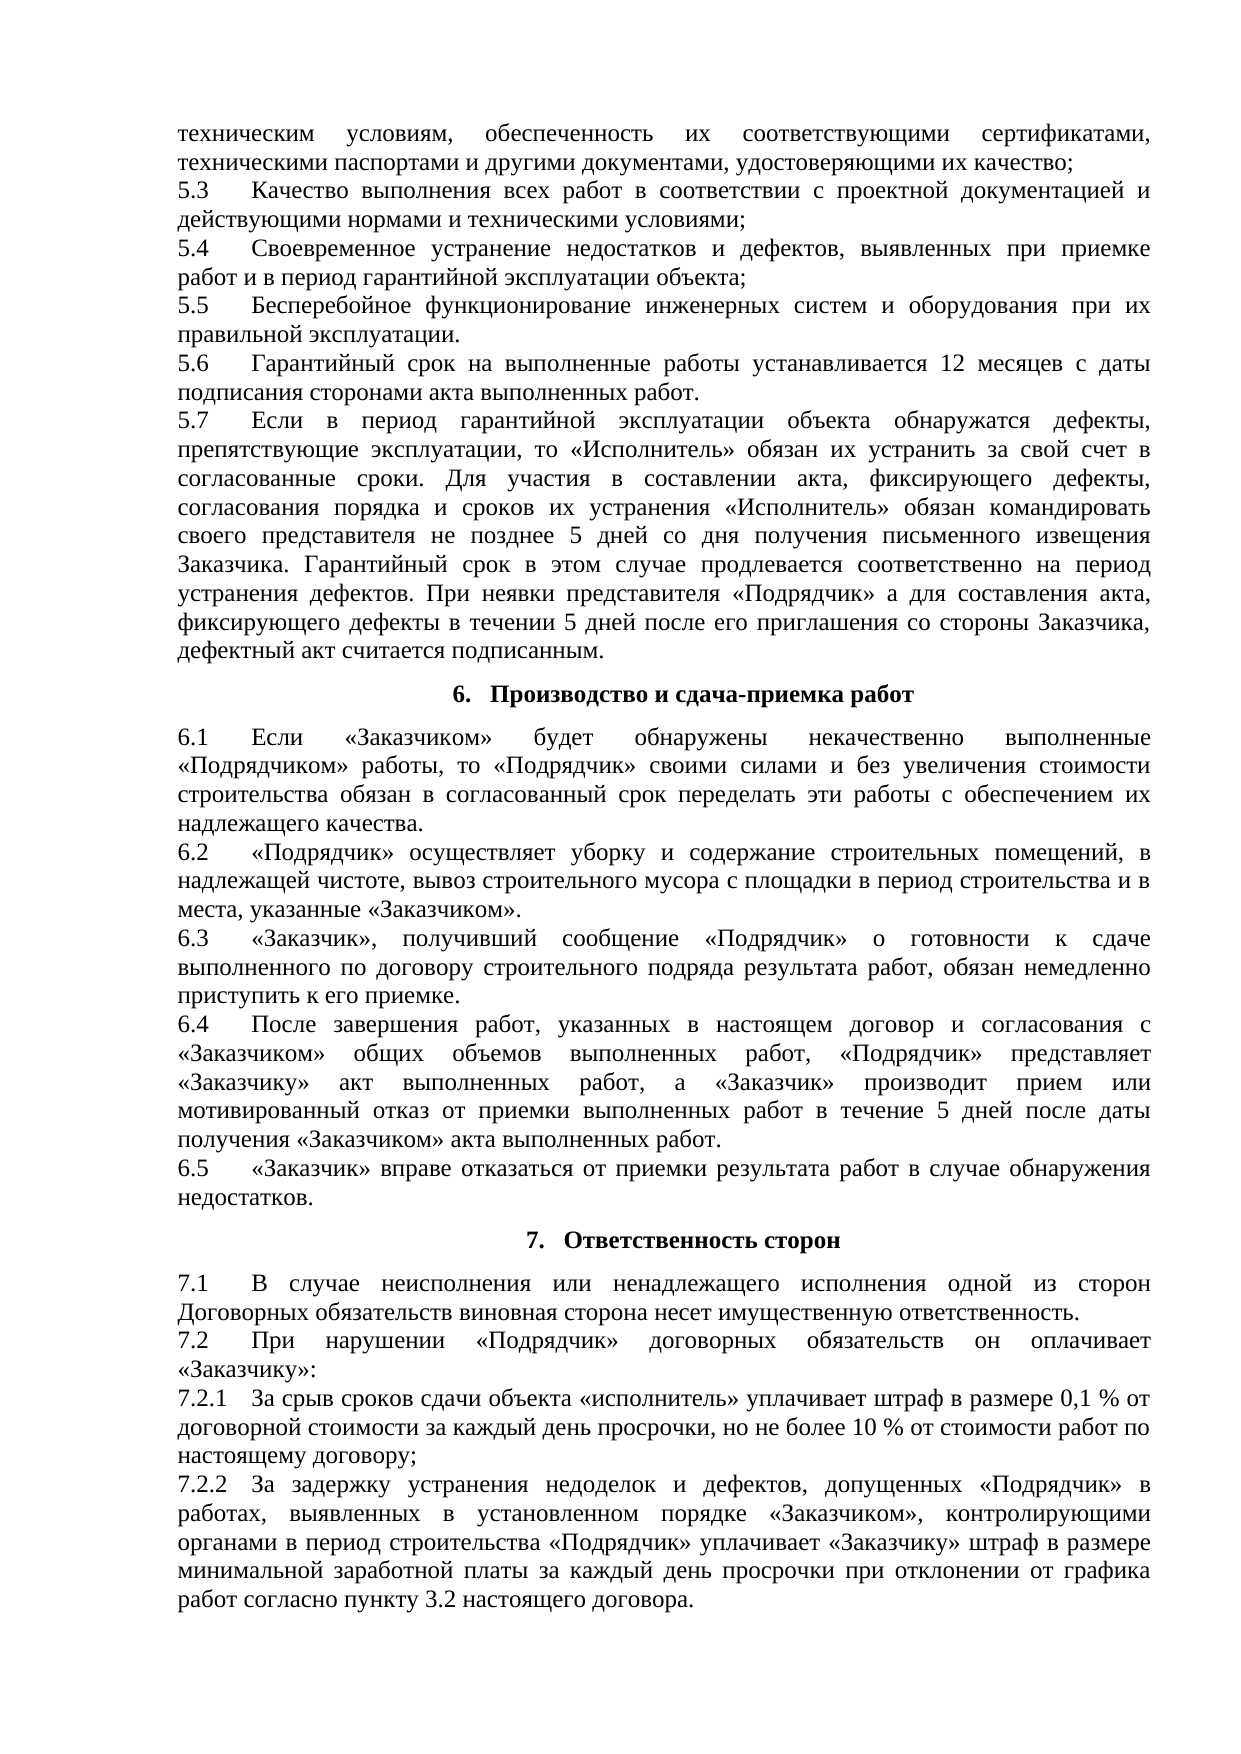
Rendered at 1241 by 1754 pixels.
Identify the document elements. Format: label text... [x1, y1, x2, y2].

list Если в период гарантийной эксплуатации объекта обнаружатся дефекты, препятствующие эксплуатации, то «Исполнитель» обязан их устранить за свой счет в согласованные сроки. Для участия в составлении акта, фиксирующего дефекты, согласования порядка и сроков их устранения «Исполнитель» обязан командировать своего представителя не позднее 5 дней со дня получения письменного извещения Заказчика. Гарантийный срок в этом случае продлевается соответственно на период устранения дефектов. При неявки представителя «Подрядчик» а для составления акта, фиксирующего дефекты в течении 5 дней после его приглашения со стороны Заказчика, дефектный акт считается подписанным. [177, 406, 1152, 664]
list За срыв сроков сдачи объекта «исполнитель» уплачивает штраф в размере 0,1 % от договорной стоимости за каждый день просрочки, но не более 10 % от стоимости работ по настоящему договору; [177, 1383, 1152, 1469]
list При нарушении «Подрядчик» договорных обязательств он оплачивает «Заказчику»: [177, 1326, 1152, 1383]
list «Заказчик» вправе отказаться от приемки результата работ в случае обнаружения недостатков. [177, 1153, 1152, 1211]
list В случае неисполнения или ненадлежащего исполнения одной из сторон Договорных обязательств виновная сторона несет имущественную ответственность. [177, 1268, 1152, 1326]
list Производство и сдача-приемка работ [215, 679, 1152, 707]
list Ответственность сторон [215, 1225, 1152, 1254]
list «Подрядчик» осуществляет уборку и содержание строительных помещений, в надлежащей чистоте, вывоз строительного мусора с площадки в период строительства и в места, указанные «Заказчиком». [177, 837, 1152, 923]
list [177, 118, 1152, 176]
list «Заказчик», получивший сообщение «Подрядчик» о готовности к сдаче выполненного по договору строительного подряда результата работ, обязан немедленно приступить к его приемке. [177, 923, 1152, 1009]
list После завершения работ, указанных в настоящем договор и согласования с «Заказчиком» общих объемов выполненных работ, «Подрядчик» представляет «Заказчику» акт выполненных работ, а «Заказчик» производит прием или мотивированный отказ от приемки выполненных работ в течение 5 дней после даты получения «Заказчиком» акта выполненных работ. [177, 1009, 1152, 1153]
list Гарантийный срок на выполненные работы устанавливается 12 месяцев с даты подписания сторонами акта выполненных работ. [177, 348, 1152, 406]
list Если «Заказчиком» будет обнаружены некачественно выполненные «Подрядчиком» работы, то «Подрядчик» своими силами и без увеличения стоимости строительства обязан в согласованный срок переделать эти работы с обеспечением их надлежащего качества. [177, 722, 1152, 837]
list Бесперебойное функционирование инженерных систем и оборудования при их правильной эксплуатации. [177, 291, 1152, 348]
list За задержку устранения недоделок и дефектов, допущенных «Подрядчик» в работах, выявленных в установленном порядке «Заказчиком», контролирующими органами в период строительства «Подрядчик» уплачивает «Заказчику» штраф в размере минимальной заработной платы за каждый день просрочки при отклонении от графика работ согласно пункту 3.2 настоящего договора. [177, 1469, 1152, 1613]
list Своевременное устранение недостатков и дефектов, выявленных при приемке работ и в период гарантийной эксплуатации объекта; [177, 233, 1152, 291]
list Качество выполнения всех работ в соответствии с проектной документацией и действующими нормами и техническими условиями; [177, 176, 1152, 233]
